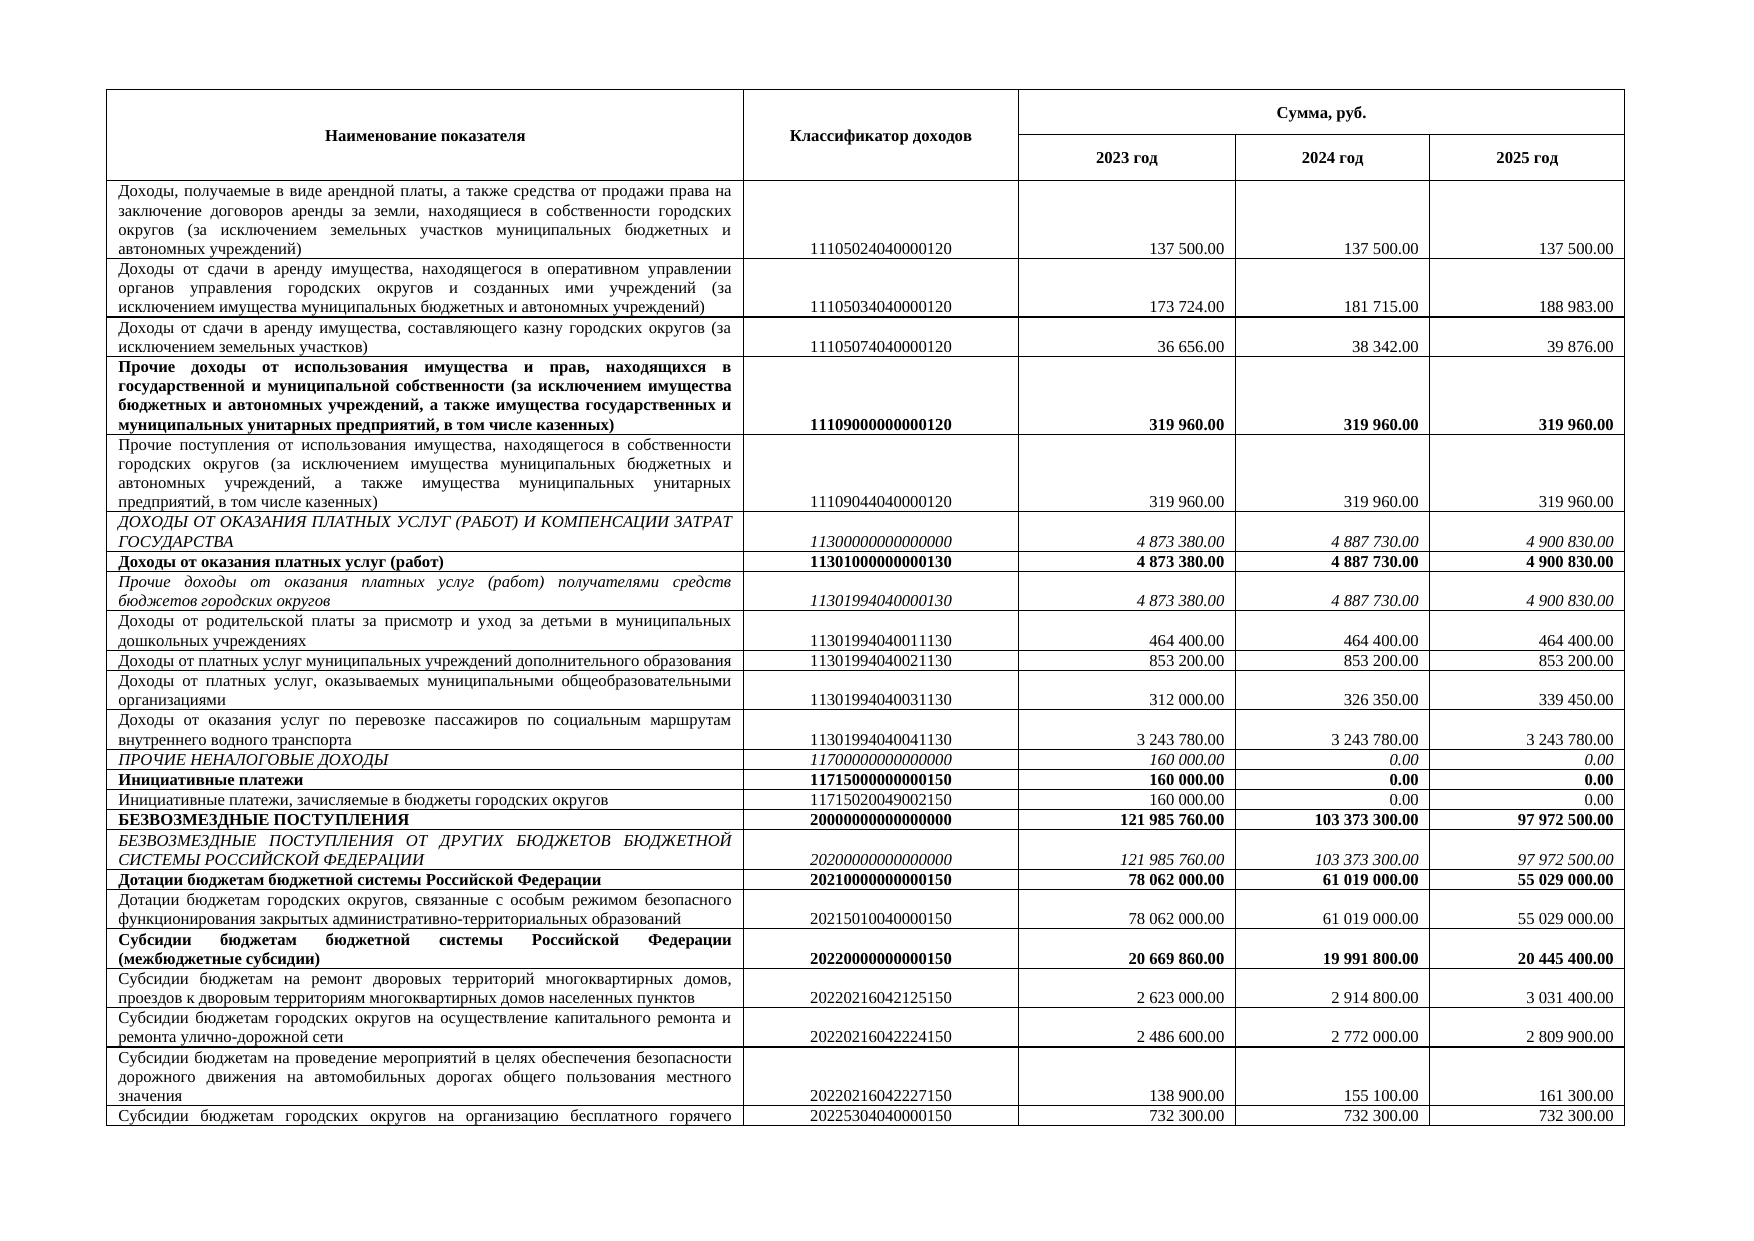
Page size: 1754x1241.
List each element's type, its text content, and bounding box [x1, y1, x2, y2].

table_cell 0.00 [1236, 770, 1429, 789]
table_cell 11301000000000130 [744, 552, 1018, 571]
table_cell 20210000000000150 [744, 870, 1018, 889]
table_cell БЕЗВОЗМЕЗДНЫЕ ПОСТУПЛЕНИЯ [107, 810, 743, 829]
table_cell 121 985 760.00 [1019, 830, 1235, 869]
table_cell 11700000000000000 [744, 750, 1018, 769]
table_cell 319 960.00 [1019, 435, 1235, 511]
table_cell ПРОЧИЕ НЕНАЛОГОВЫЕ ДОХОДЫ [107, 750, 743, 769]
table_cell 0.00 [1236, 790, 1429, 809]
table_cell Субсидии бюджетам на ремонт дворовых территорий многоквартирных домов, проездов к дворовым территориям многоквартирных домов населенных пунктов [107, 969, 743, 1007]
table_cell 312 000.00 [1019, 671, 1235, 709]
table_cell 11105074040000120 [744, 318, 1018, 356]
table_cell 61 019 000.00 [1236, 890, 1429, 928]
table_cell 97 972 500.00 [1430, 810, 1624, 829]
table_cell 464 400.00 [1430, 611, 1624, 649]
table_cell 138 900.00 [1019, 1048, 1235, 1105]
table_cell 4 887 730.00 [1236, 512, 1429, 551]
table_cell 732 300.00 [1236, 1106, 1429, 1125]
table_cell 103 373 300.00 [1236, 810, 1429, 829]
table_cell 173 724.00 [1019, 259, 1235, 316]
table_cell 4 900 830.00 [1430, 552, 1624, 571]
table_cell 39 876.00 [1430, 318, 1624, 356]
table_cell 319 960.00 [1236, 357, 1429, 433]
table_cell 732 300.00 [1430, 1106, 1624, 1125]
table_cell 20200000000000000 [744, 830, 1018, 869]
table_cell Дотации бюджетам бюджетной системы Российской Федерации [107, 870, 743, 889]
table_cell 0.00 [1430, 790, 1624, 809]
table_cell Доходы от оказания платных услуг (работ) [107, 552, 743, 571]
table_cell 20220216042125150 [744, 969, 1018, 1007]
table_cell 2025 год [1430, 135, 1624, 180]
table_cell 11109044040000120 [744, 435, 1018, 511]
table_header Классификатор доходов [744, 90, 1018, 180]
table_cell 61 019 000.00 [1236, 870, 1429, 889]
table_cell 319 960.00 [1236, 435, 1429, 511]
table_cell 319 960.00 [1430, 357, 1624, 433]
table_cell 853 200.00 [1019, 651, 1235, 670]
table_cell 4 900 830.00 [1430, 512, 1624, 551]
table_cell 2024 год [1236, 135, 1429, 180]
table_cell 464 400.00 [1019, 611, 1235, 649]
table_cell 20000000000000000 [744, 810, 1018, 829]
table_cell Доходы, получаемые в виде арендной платы, а также средства от продажи права на заключение договоров аренды за земли, находящиеся в собственности городских округов (за исключением земельных участков муниципальных бюджетных и автономных учреждений) [107, 181, 743, 258]
table_cell ДОХОДЫ ОТ ОКАЗАНИЯ ПЛАТНЫХ УСЛУГ (РАБОТ) И КОМПЕНСАЦИИ ЗАТРАТ ГОСУДАРСТВА [107, 512, 743, 551]
table_cell 4 887 730.00 [1236, 552, 1429, 571]
table_cell 853 200.00 [1430, 651, 1624, 670]
table_cell 319 960.00 [1019, 357, 1235, 433]
table_cell 3 243 780.00 [1019, 710, 1235, 748]
table_cell 11301994040011130 [744, 611, 1018, 649]
table_cell 137 500.00 [1236, 181, 1429, 258]
table_cell 2 914 800.00 [1236, 969, 1429, 1007]
table_cell 2 772 000.00 [1236, 1008, 1429, 1046]
table_cell Прочие доходы от оказания платных услуг (работ) получателями средств бюджетов городских округов [107, 572, 743, 610]
table_cell 0.00 [1236, 750, 1429, 769]
table_cell 78 062 000.00 [1019, 890, 1235, 928]
table_cell 19 991 800.00 [1236, 929, 1429, 968]
table_cell Прочие поступления от использования имущества, находящегося в собственности городских округов (за исключением имущества муниципальных бюджетных и автономных учреждений, а также имущества муниципальных унитарных предприятий, в том числе казенных) [107, 435, 743, 511]
table_cell 339 450.00 [1430, 671, 1624, 709]
table_cell 3 031 400.00 [1430, 969, 1624, 1007]
table_cell 4 900 830.00 [1430, 572, 1624, 610]
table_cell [107, 1106, 743, 1125]
table_cell 20215010040000150 [744, 890, 1018, 928]
table_cell 20220216042227150 [744, 1048, 1018, 1105]
table_cell 11715020049002150 [744, 790, 1018, 809]
table_cell 11301994040031130 [744, 671, 1018, 709]
table_cell 3 243 780.00 [1236, 710, 1429, 748]
table_cell 155 100.00 [1236, 1048, 1429, 1105]
table_cell 55 029 000.00 [1430, 870, 1624, 889]
table_cell 3 243 780.00 [1430, 710, 1624, 748]
table_cell 4 873 380.00 [1019, 552, 1235, 571]
table_cell 188 983.00 [1430, 259, 1624, 316]
table_cell 38 342.00 [1236, 318, 1429, 356]
table_cell Доходы от родительской платы за присмотр и уход за детьми в муниципальных дошкольных учреждениях [107, 611, 743, 649]
table_cell 36 656.00 [1019, 318, 1235, 356]
table_cell Доходы от сдачи в аренду имущества, составляющего казну городских округов (за исключением земельных участков) [107, 318, 743, 356]
table_cell 160 000.00 [1019, 770, 1235, 789]
table_cell 2023 год [1019, 135, 1235, 180]
table_cell 853 200.00 [1236, 651, 1429, 670]
table_cell 11301994040021130 [744, 651, 1018, 670]
table_cell Доходы от оказания услуг по перевозке пассажиров по социальным маршрутам внутреннего водного транспорта [107, 710, 743, 748]
table_cell 137 500.00 [1430, 181, 1624, 258]
table_cell Субсидии бюджетам бюджетной системы Российской Федерации (межбюджетные субсидии) [107, 929, 743, 968]
table_header Наименование показателя [107, 90, 743, 180]
table_cell Субсидии бюджетам на проведение мероприятий в целях обеспечения безопасности дорожного движения на автомобильных дорогах общего пользования местного значения [107, 1048, 743, 1105]
table_cell 326 350.00 [1236, 671, 1429, 709]
table_cell 11105024040000120 [744, 181, 1018, 258]
table_cell 0.00 [1430, 770, 1624, 789]
table_cell 464 400.00 [1236, 611, 1429, 649]
table_cell 161 300.00 [1430, 1048, 1624, 1105]
table_cell 11301994040041130 [744, 710, 1018, 748]
table_cell 11301994040000130 [744, 572, 1018, 610]
table_cell 20220000000000150 [744, 929, 1018, 968]
table_cell БЕЗВОЗМЕЗДНЫЕ ПОСТУПЛЕНИЯ ОТ ДРУГИХ БЮДЖЕТОВ БЮДЖЕТНОЙ СИСТЕМЫ РОССИЙСКОЙ ФЕДЕРАЦИИ [107, 830, 743, 869]
table_cell 11715000000000150 [744, 770, 1018, 789]
table_cell 55 029 000.00 [1430, 890, 1624, 928]
table_cell 4 873 380.00 [1019, 512, 1235, 551]
table_cell 11105034040000120 [744, 259, 1018, 316]
table_cell 319 960.00 [1430, 435, 1624, 511]
table_cell Инициативные платежи, зачисляемые в бюджеты городских округов [107, 790, 743, 809]
table_cell 137 500.00 [1019, 181, 1235, 258]
table_cell 11300000000000000 [744, 512, 1018, 551]
table_cell Субсидии бюджетам городских округов на осуществление капитального ремонта и ремонта улично-дорожной сети [107, 1008, 743, 1046]
table_cell Доходы от сдачи в аренду имущества, находящегося в оперативном управлении органов управления городских округов и созданных ими учреждений (за исключением имущества муниципальных бюджетных и автономных учреждений) [107, 259, 743, 316]
table_cell 20220216042224150 [744, 1008, 1018, 1046]
table_cell 732 300.00 [1019, 1106, 1235, 1125]
table_cell 0.00 [1430, 750, 1624, 769]
table_cell 97 972 500.00 [1430, 830, 1624, 869]
table_cell 103 373 300.00 [1236, 830, 1429, 869]
table_cell 2 623 000.00 [1019, 969, 1235, 1007]
table_cell 4 887 730.00 [1236, 572, 1429, 610]
table_cell 160 000.00 [1019, 750, 1235, 769]
table_cell 2 486 600.00 [1019, 1008, 1235, 1046]
table_cell 20 669 860.00 [1019, 929, 1235, 968]
table_cell 2 809 900.00 [1430, 1008, 1624, 1046]
table_header Сумма, руб. [1019, 90, 1624, 134]
table_cell 4 873 380.00 [1019, 572, 1235, 610]
table_cell 160 000.00 [1019, 790, 1235, 809]
table_cell 20225304040000150 [744, 1106, 1018, 1125]
table_cell 20 445 400.00 [1430, 929, 1624, 968]
table_cell 11109000000000120 [744, 357, 1018, 433]
table_cell Доходы от платных услуг, оказываемых муниципальными общеобразовательными организациями [107, 671, 743, 709]
table_cell 181 715.00 [1236, 259, 1429, 316]
table_cell 121 985 760.00 [1019, 810, 1235, 829]
table_cell Дотации бюджетам городских округов, связанные с особым режимом безопасного функционирования закрытых административно-территориальных образований [107, 890, 743, 928]
table_cell 78 062 000.00 [1019, 870, 1235, 889]
table_cell Прочие доходы от использования имущества и прав, находящихся в государственной и муниципальной собственности (за исключением имущества бюджетных и автономных учреждений, а также имущества государственных и муниципальных унитарных предприятий, в том числе казенных) [107, 357, 743, 433]
table_cell Инициативные платежи [107, 770, 743, 789]
table_cell Доходы от платных услуг муниципальных учреждений дополнительного образования [107, 651, 743, 670]
